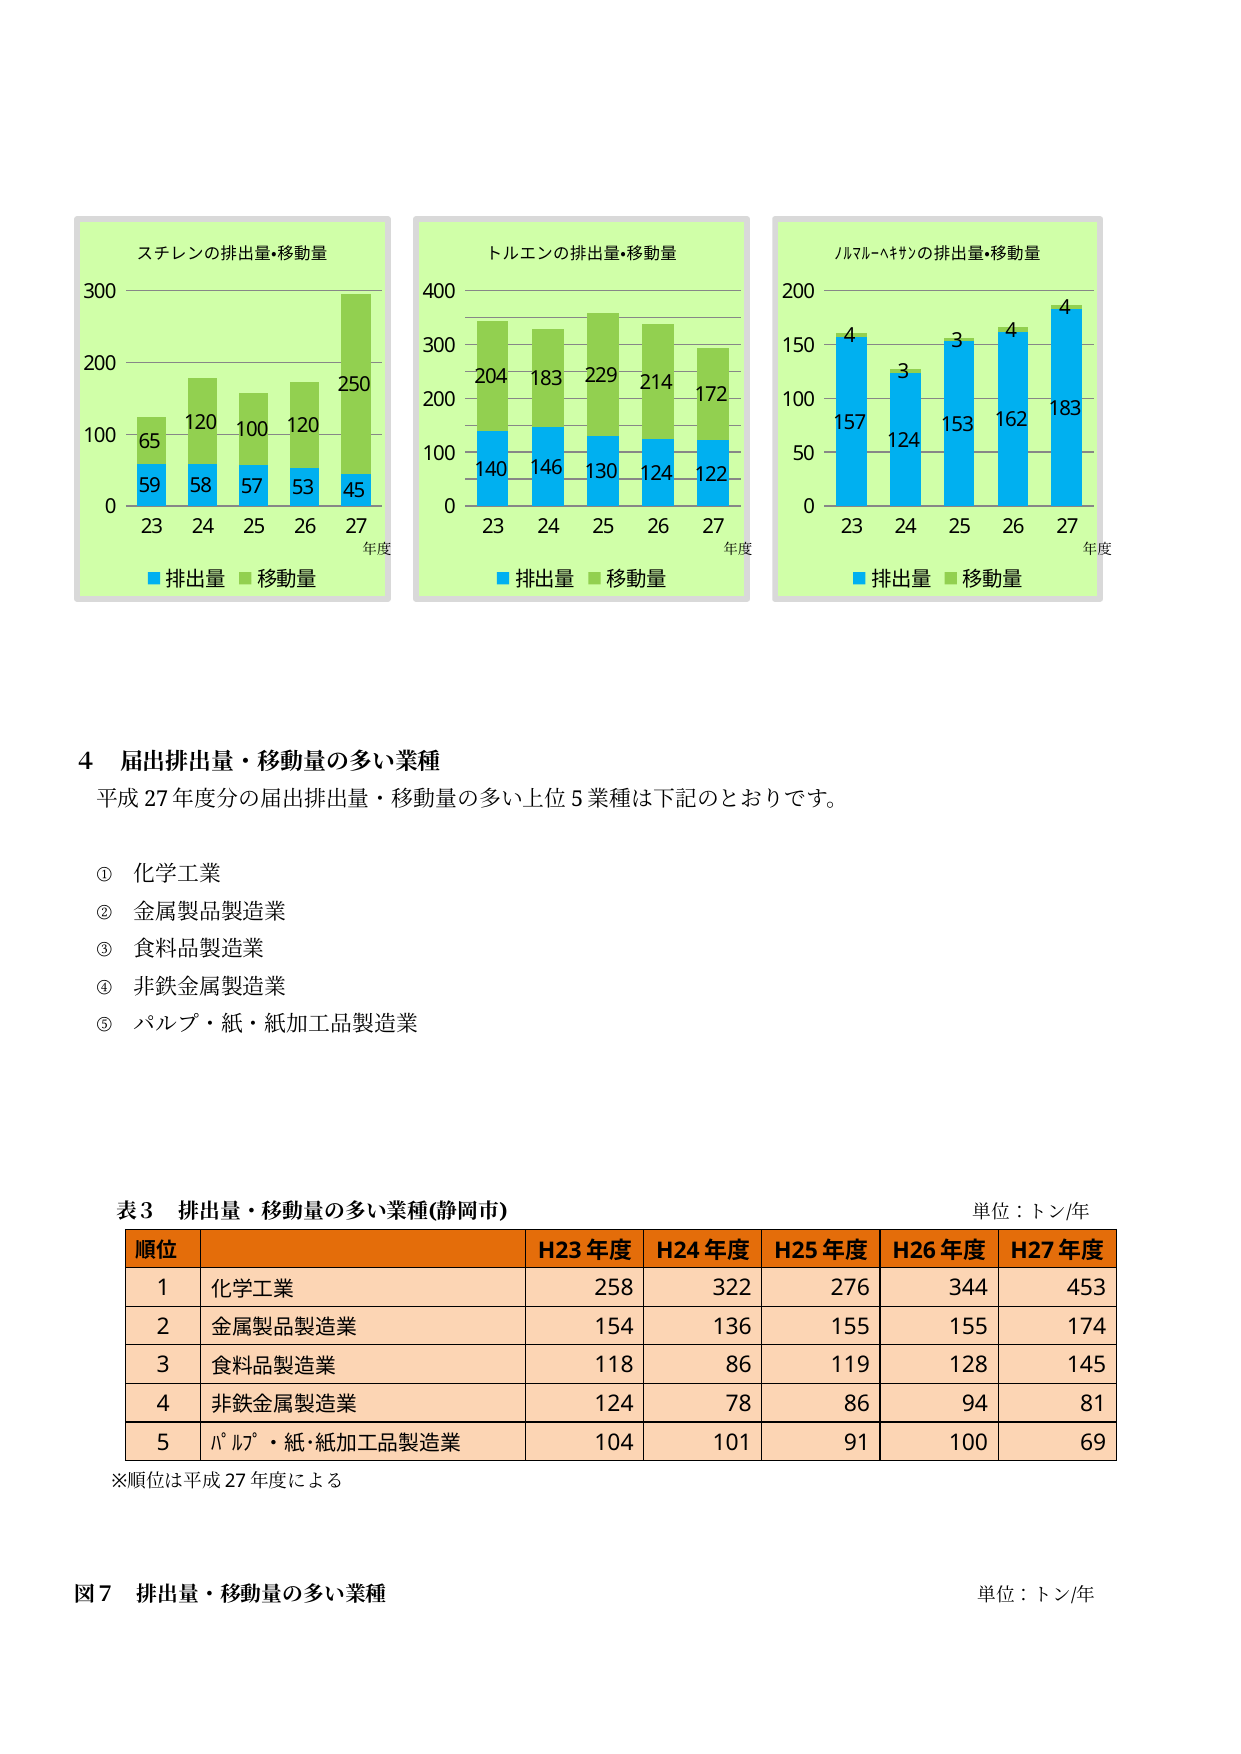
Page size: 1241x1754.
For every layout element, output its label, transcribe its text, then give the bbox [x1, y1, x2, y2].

table_cell 5 [126, 1423, 200, 1460]
list 食料品製造業 [96, 929, 1181, 966]
table_cell 非鉄金属製造業 [201, 1384, 525, 1421]
text 表３ 排出量・移動量の多い業種(静岡市) 単位：トン/年 [74, 1191, 1181, 1229]
table_cell 食料品製造業 [201, 1345, 525, 1383]
list 金属製品製造業 [96, 891, 1181, 929]
table_cell 119 [762, 1345, 879, 1383]
table_cell 86 [762, 1384, 879, 1421]
table_cell 69 [999, 1423, 1116, 1460]
list 化学工業 [96, 854, 1181, 891]
table_cell 124 [526, 1384, 643, 1421]
table_cell 276 [762, 1268, 879, 1306]
table_header 順位 [126, 1230, 200, 1267]
table_cell 155 [762, 1307, 879, 1344]
table_cell 322 [644, 1268, 761, 1306]
table_header H23年度 [526, 1230, 643, 1267]
table_header H26年度 [881, 1230, 998, 1267]
table_cell 174 [999, 1307, 1116, 1344]
table_cell 100 [881, 1423, 998, 1460]
table_cell 101 [644, 1423, 761, 1460]
table_cell 1 [126, 1268, 200, 1306]
text ※順位は平成27年度による [74, 1461, 1181, 1498]
table_header [201, 1230, 525, 1267]
table_cell 154 [526, 1307, 643, 1344]
table_cell 118 [526, 1345, 643, 1383]
table_cell 2 [126, 1307, 200, 1344]
text ４ 届出排出量・移動量の多い業種 [74, 741, 1181, 779]
table_cell 344 [881, 1268, 998, 1306]
table_cell 155 [881, 1307, 998, 1344]
table_cell 金属製品製造業 [201, 1307, 525, 1344]
table_cell 94 [881, 1384, 998, 1421]
table_cell 145 [999, 1345, 1116, 1383]
table_cell 258 [526, 1268, 643, 1306]
table_cell 4 [126, 1384, 200, 1421]
list 非鉄金属製造業 [96, 966, 1181, 1004]
table_cell 化学工業 [201, 1268, 525, 1306]
table_cell ﾊﾟﾙﾌﾟ・紙･紙加工品製造業 [201, 1423, 525, 1460]
table_cell 3 [126, 1345, 200, 1383]
table_cell 136 [644, 1307, 761, 1344]
table_cell 104 [526, 1423, 643, 1460]
table_cell 81 [999, 1384, 1116, 1421]
text 平成27年度分の届出排出量・移動量の多い上位5業種は下記のとおりです。 [74, 779, 1181, 816]
table_cell 91 [762, 1423, 879, 1460]
table_header H24年度 [644, 1230, 761, 1267]
table_header H25年度 [762, 1230, 879, 1267]
text 図７ 排出量・移動量の多い業種 単位：トン/年 [74, 1573, 1181, 1611]
table_cell 453 [999, 1268, 1116, 1306]
table_cell 128 [881, 1345, 998, 1383]
list パルプ・紙・紙加工品製造業 [96, 1004, 1181, 1041]
table_cell 78 [644, 1384, 761, 1421]
table_header H27年度 [999, 1230, 1116, 1267]
table_cell 86 [644, 1345, 761, 1383]
